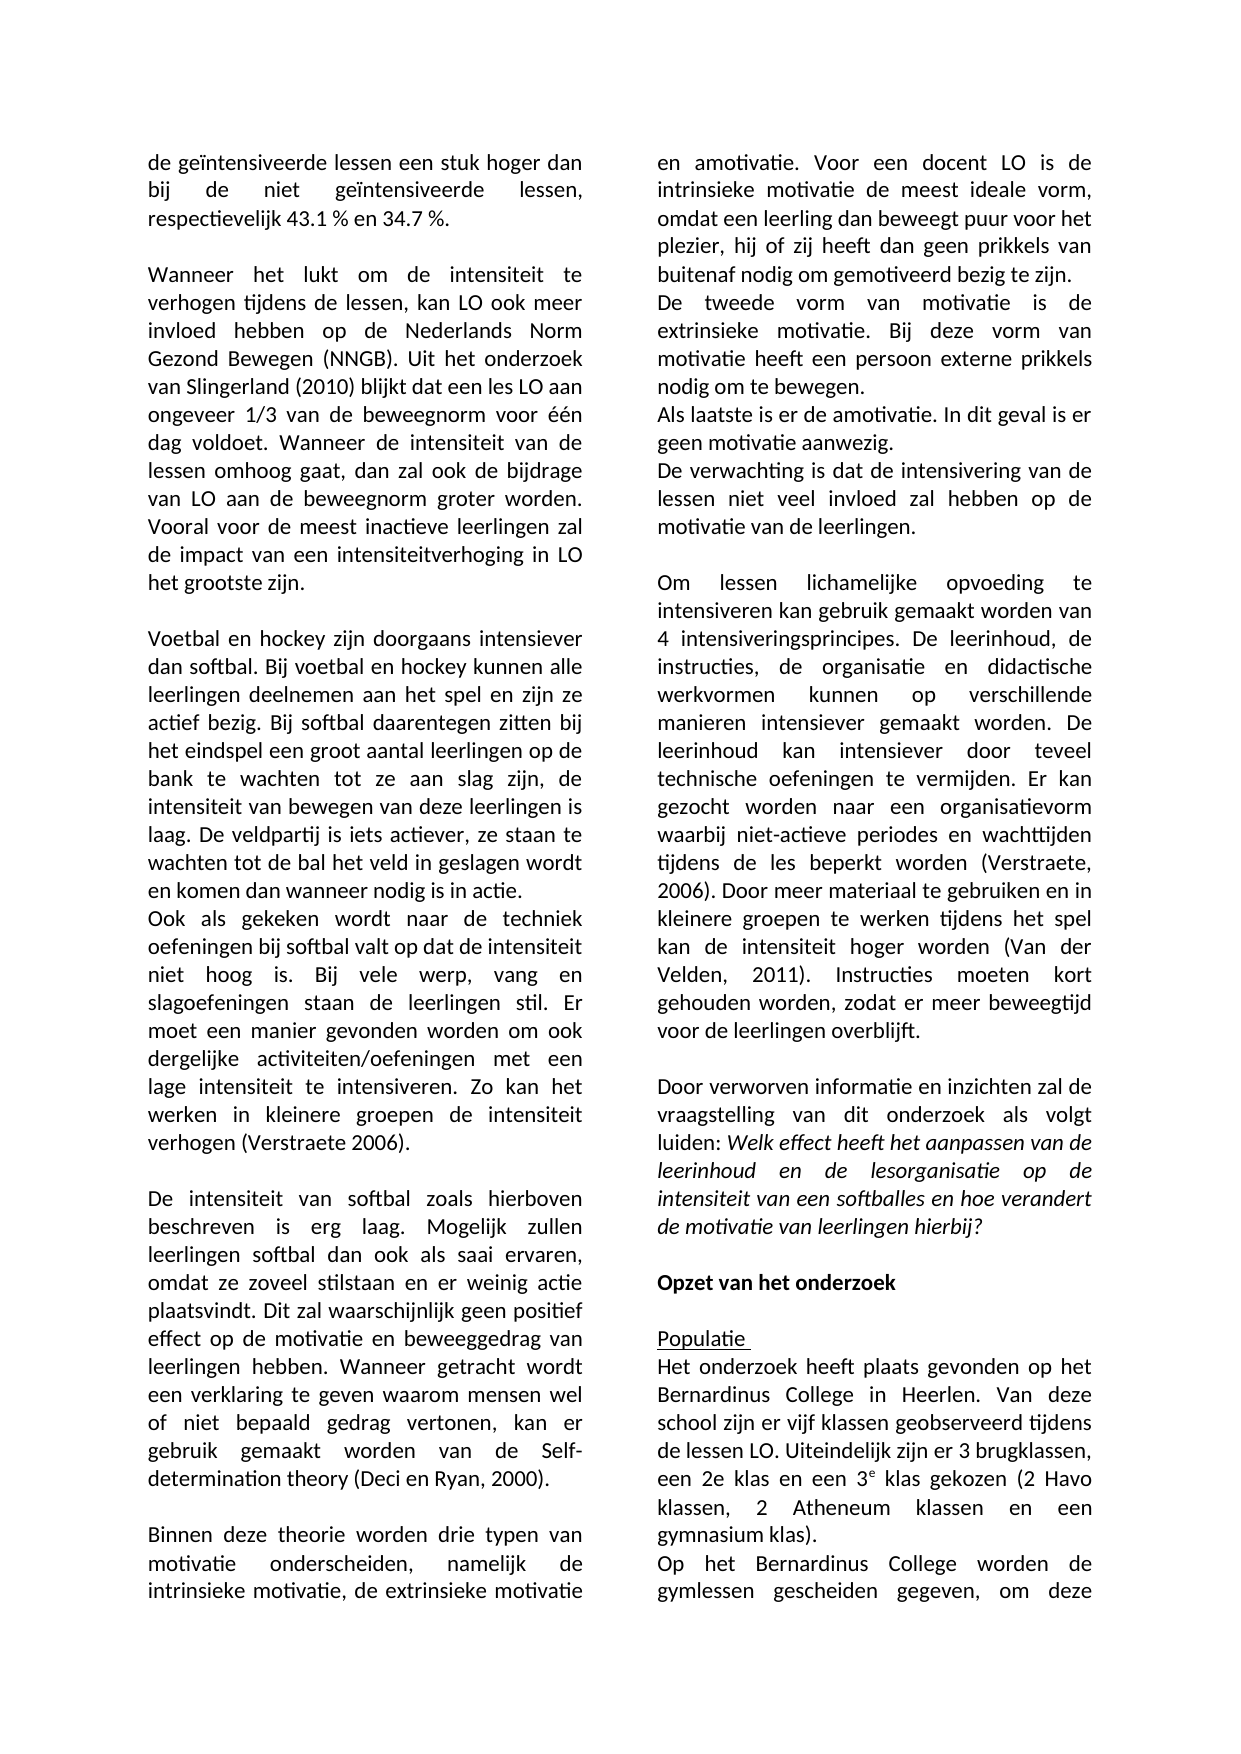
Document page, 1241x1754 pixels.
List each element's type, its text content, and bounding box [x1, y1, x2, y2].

text Binnen deze theorie worden drie typen van motivatie onderscheiden, namelijk de intrinsieke motivatie, de extrinsieke motivatie en amotivatie. Voor een docent LO is de intrinsieke motivatie de meest ideale vorm, omdat een leerling dan beweegt puur voor het plezier, hij of zij heeft dan geen prikkels van buitenaf nodig om gemotiveerd bezig te zijn. [657, 148, 1093, 288]
text Om lessen lichamelijke opvoeding te intensiveren kan gebruik gemaakt worden van 4 intensiveringsprincipes. De leerinhoud, de instructies, de organisatie en didactische werkvormen kunnen op verschillende manieren intensiever gemaakt worden. De leerinhoud kan intensiever door teveel technische oefeningen te vermijden. Er kan gezocht worden naar een organisatievorm waarbij niet-actieve periodes en wachttijden tijdens de les beperkt worden (Verstraete, 2006). Door meer materiaal te gebruiken en in kleinere groepen te werken tijdens het spel kan de intensiteit hoger worden (Van der Velden, 2011). Instructies moeten kort gehouden worden, zodat er meer beweegtijd voor de leerlingen overblijft. [657, 568, 1093, 1044]
text De intensiteit van softbal zoals hierboven beschreven is erg laag. Mogelijk zullen leerlingen softbal dan ook als saai ervaren, omdat ze zoveel stilstaan en er weinig actie plaatsvindt. Dit zal waarschijnlijk geen positief effect op de motivatie en beweeggedrag van leerlingen hebben. Wanneer getracht wordt een verklaring te geven waarom mensen wel of niet bepaald gedrag vertonen, kan er gebruik gemaakt worden van de Self- determination theory (Deci en Ryan, 2000). [148, 1184, 583, 1493]
text Het onderzoek heeft plaats gevonden op het Bernardinus College in Heerlen. Van deze school zijn er vijf klassen geobserveerd tijdens de lessen LO. Uiteindelijk zijn er 3 brugklassen, een 2e klas en een 3e klas gekozen (2 Havo klassen, 2 Atheneum klassen en een gymnasium klas). [657, 1352, 1093, 1549]
text Voetbal en hockey zijn doorgaans intensiever dan softbal. Bij voetbal en hockey kunnen alle leerlingen deelnemen aan het spel en zijn ze actief bezig. Bij softbal daarentegen zitten bij het eindspel een groot aantal leerlingen op de bank te wachten tot ze aan slag zijn, de intensiteit van bewegen van deze leerlingen is laag. De veldpartij is iets actiever, ze staan te wachten tot de bal het veld in geslagen wordt en komen dan wanneer nodig is in actie. [148, 624, 583, 904]
text Wanneer het lukt om de intensiteit te verhogen tijdens de lessen, kan LO ook meer invloed hebben op de Nederlands Norm Gezond Bewegen (NNGB). Uit het onderzoek van Slingerland (2010) blijkt dat een les LO aan ongeveer 1/3 van de beweegnorm voor één dag voldoet. Wanneer de intensiteit van de lessen omhoog gaat, dan zal ook de bijdrage van LO aan de beweegnorm groter worden. Vooral voor de meest inactieve leerlingen zal de impact van een intensiteitverhoging in LO het grootste zijn. [148, 260, 583, 596]
text Opzet van het onderzoek [657, 1268, 1093, 1296]
text De tweede vorm van motivatie is de extrinsieke motivatie. Bij deze vorm van motivatie heeft een persoon externe prikkels nodig om te bewegen. [657, 288, 1093, 400]
text Als laatste is er de amotivatie. In dit geval is er geen motivatie aanwezig. [657, 400, 1093, 456]
text Binnen deze theorie worden drie typen van motivatie onderscheiden, namelijk de intrinsieke motivatie, de extrinsieke motivatie en amotivatie. Voor een docent LO is de intrinsieke motivatie de meest ideale vorm, omdat een leerling dan beweegt puur voor het plezier, hij of zij heeft dan geen prikkels van buitenaf nodig om gemotiveerd bezig te zijn. [148, 1521, 583, 1605]
text Populatie [657, 1324, 1093, 1352]
text De verwachting is dat de intensivering van de lessen niet veel invloed zal hebben op de motivatie van de leerlingen. [657, 456, 1093, 540]
text Ook als gekeken wordt naar de techniek oefeningen bij softbal valt op dat de intensiteit niet hoog is. Bij vele werp, vang en slagoefeningen staan de leerlingen stil. Er moet een manier gevonden worden om ook dergelijke activiteiten/oefeningen met een lage intensiteit te intensiveren. Zo kan het werken in kleinere groepen de intensiteit verhogen (Verstraete 2006). [148, 904, 583, 1156]
text Door verworven informatie en inzichten zal de vraagstelling van dit onderzoek als volgt luiden: Welk effect heeft het aanpassen van de leerinhoud en de lesorganisatie op de intensiteit van een softballes en hoe verandert de motivatie van leerlingen hierbij? [657, 1072, 1093, 1240]
